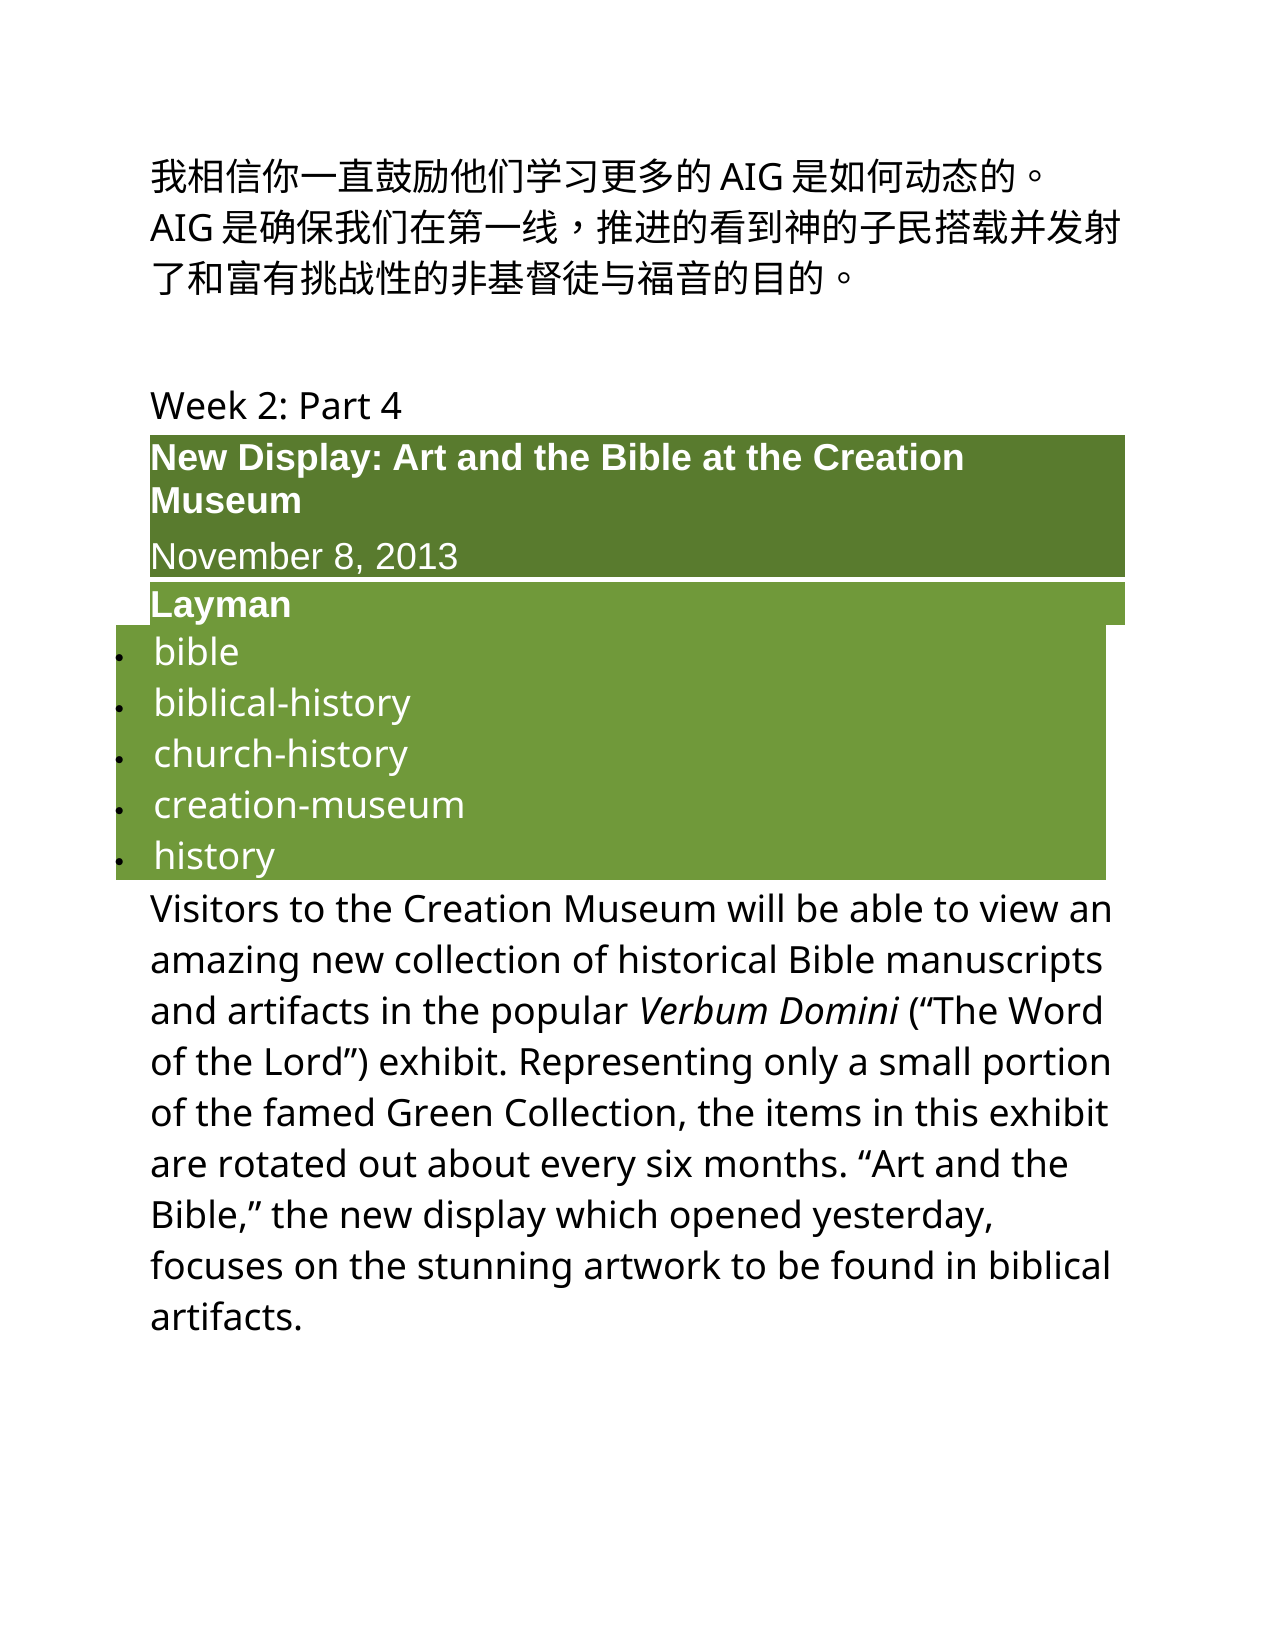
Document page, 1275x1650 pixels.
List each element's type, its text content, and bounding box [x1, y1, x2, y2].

list biblical-history [116, 676, 1106, 727]
text Week 2: Part 4 [150, 379, 1125, 430]
text Visitors to the Creation Museum will be able to view an amazing new collection of historical Bible manuscripts and artifacts in the popular Verbum Domini (“The Word of the Lord”) exhibit. Representing only a small portion of the famed Green Collection, the items in this exhibit are rotated out about every six months. “Art and the Bible,” the new display which opened yesterday, focuses on the stunning artwork to be found in biblical artifacts. [150, 882, 1125, 1341]
text Layman [150, 582, 1125, 625]
list history [116, 829, 1106, 880]
list bible [116, 625, 1106, 676]
text New Display: Art and the Bible at the Creation Museum [150, 435, 1125, 521]
text 我相信你一直鼓励他们学习更多的AIG是如何动态的。 AIG是确保我们在第一线，推进的看到神的子民搭载并发射了和富有挑战性的非基督徒与福音的目的。 [150, 150, 1125, 303]
text November 8, 2013 [150, 534, 1125, 577]
list church-history [116, 727, 1106, 778]
list creation-museum [116, 778, 1106, 829]
